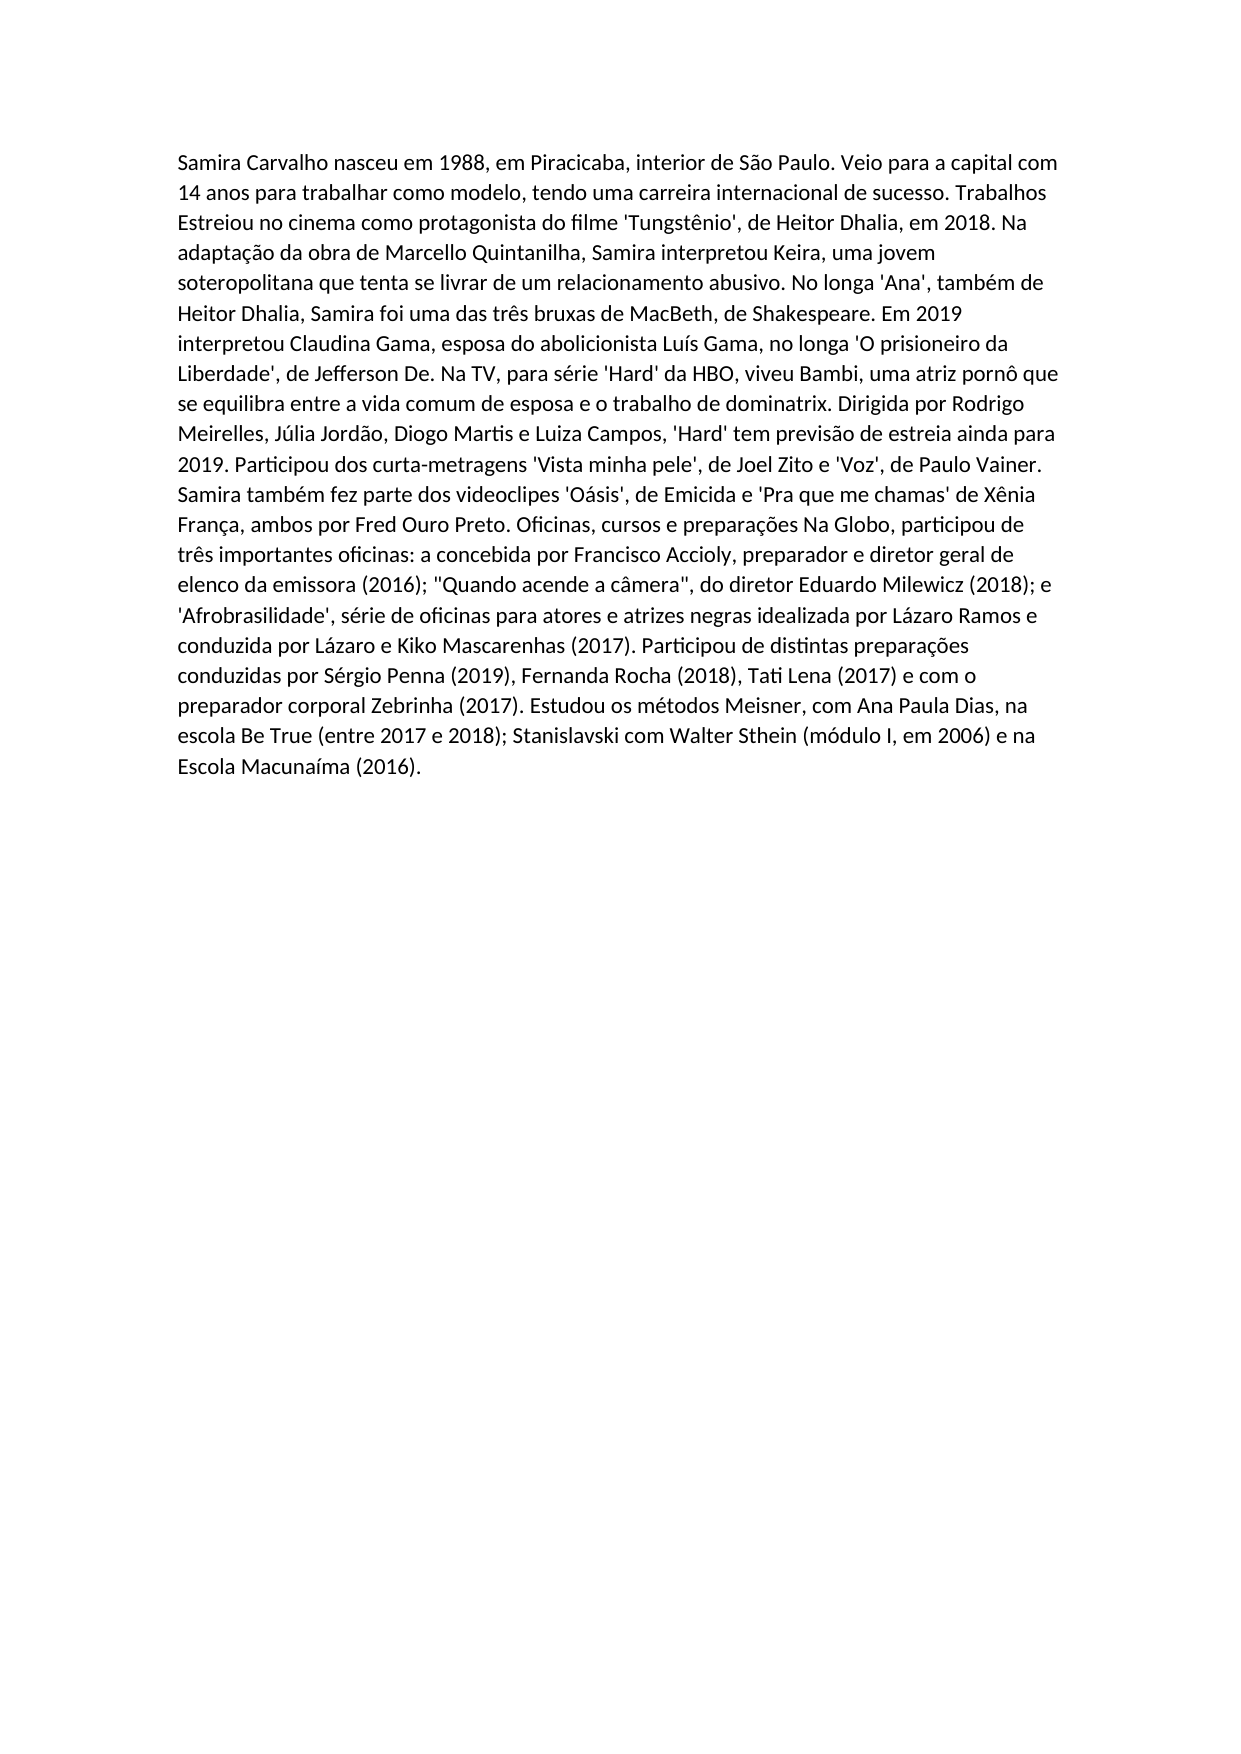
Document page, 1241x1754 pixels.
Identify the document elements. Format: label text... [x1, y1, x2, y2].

text Samira Carvalho nasceu em 1988, em Piracicaba, interior de São Paulo. Veio para a capital com 14 anos para trabalhar como modelo, tendo uma carreira internacional de sucesso. Trabalhos Estreiou no cinema como protagonista do filme 'Tungstênio', de Heitor Dhalia, em 2018. Na adaptação da obra de Marcello Quintanilha, Samira interpretou Keira, uma jovem soteropolitana que tenta se livrar de um relacionamento abusivo. No longa 'Ana', também de Heitor Dhalia, Samira foi uma das três bruxas de MacBeth, de Shakespeare. Em 2019 interpretou Claudina Gama, esposa do abolicionista Luís Gama, no longa 'O prisioneiro da Liberdade', de Jefferson De. Na TV, para série 'Hard' da HBO, viveu Bambi, uma atriz pornô que se equilibra entre a vida comum de esposa e o trabalho de dominatrix. Dirigida por Rodrigo Meirelles, Júlia Jordão, Diogo Martis e Luiza Campos, 'Hard' tem previsão de estreia ainda para 2019. Participou dos curta-metragens 'Vista minha pele', de Joel Zito e 'Voz', de Paulo Vainer. Samira também fez parte dos videoclipes 'Oásis', de Emicida e 'Pra que me chamas' de Xênia França, ambos por Fred Ouro Preto. Oficinas, cursos e preparações Na Globo, participou de três importantes oficinas: a concebida por Francisco Accioly, preparador e diretor geral de elenco da emissora (2016); "Quando acende a câmera", do diretor Eduardo Milewicz (2018); e 'Afrobrasilidade', série de oficinas para atores e atrizes negras idealizada por Lázaro Ramos e conduzida por Lázaro e Kiko Mascarenhas (2017). Participou de distintas preparações conduzidas por Sérgio Penna (2019), Fernanda Rocha (2018), Tati Lena (2017) e com o preparador corporal Zebrinha (2017). Estudou os métodos Meisner, com Ana Paula Dias, na escola Be True (entre 2017 e 2018); Stanislavski com Walter Sthein (módulo I, em 2006) e na Escola Macunaíma (2016). [177, 148, 1063, 780]
